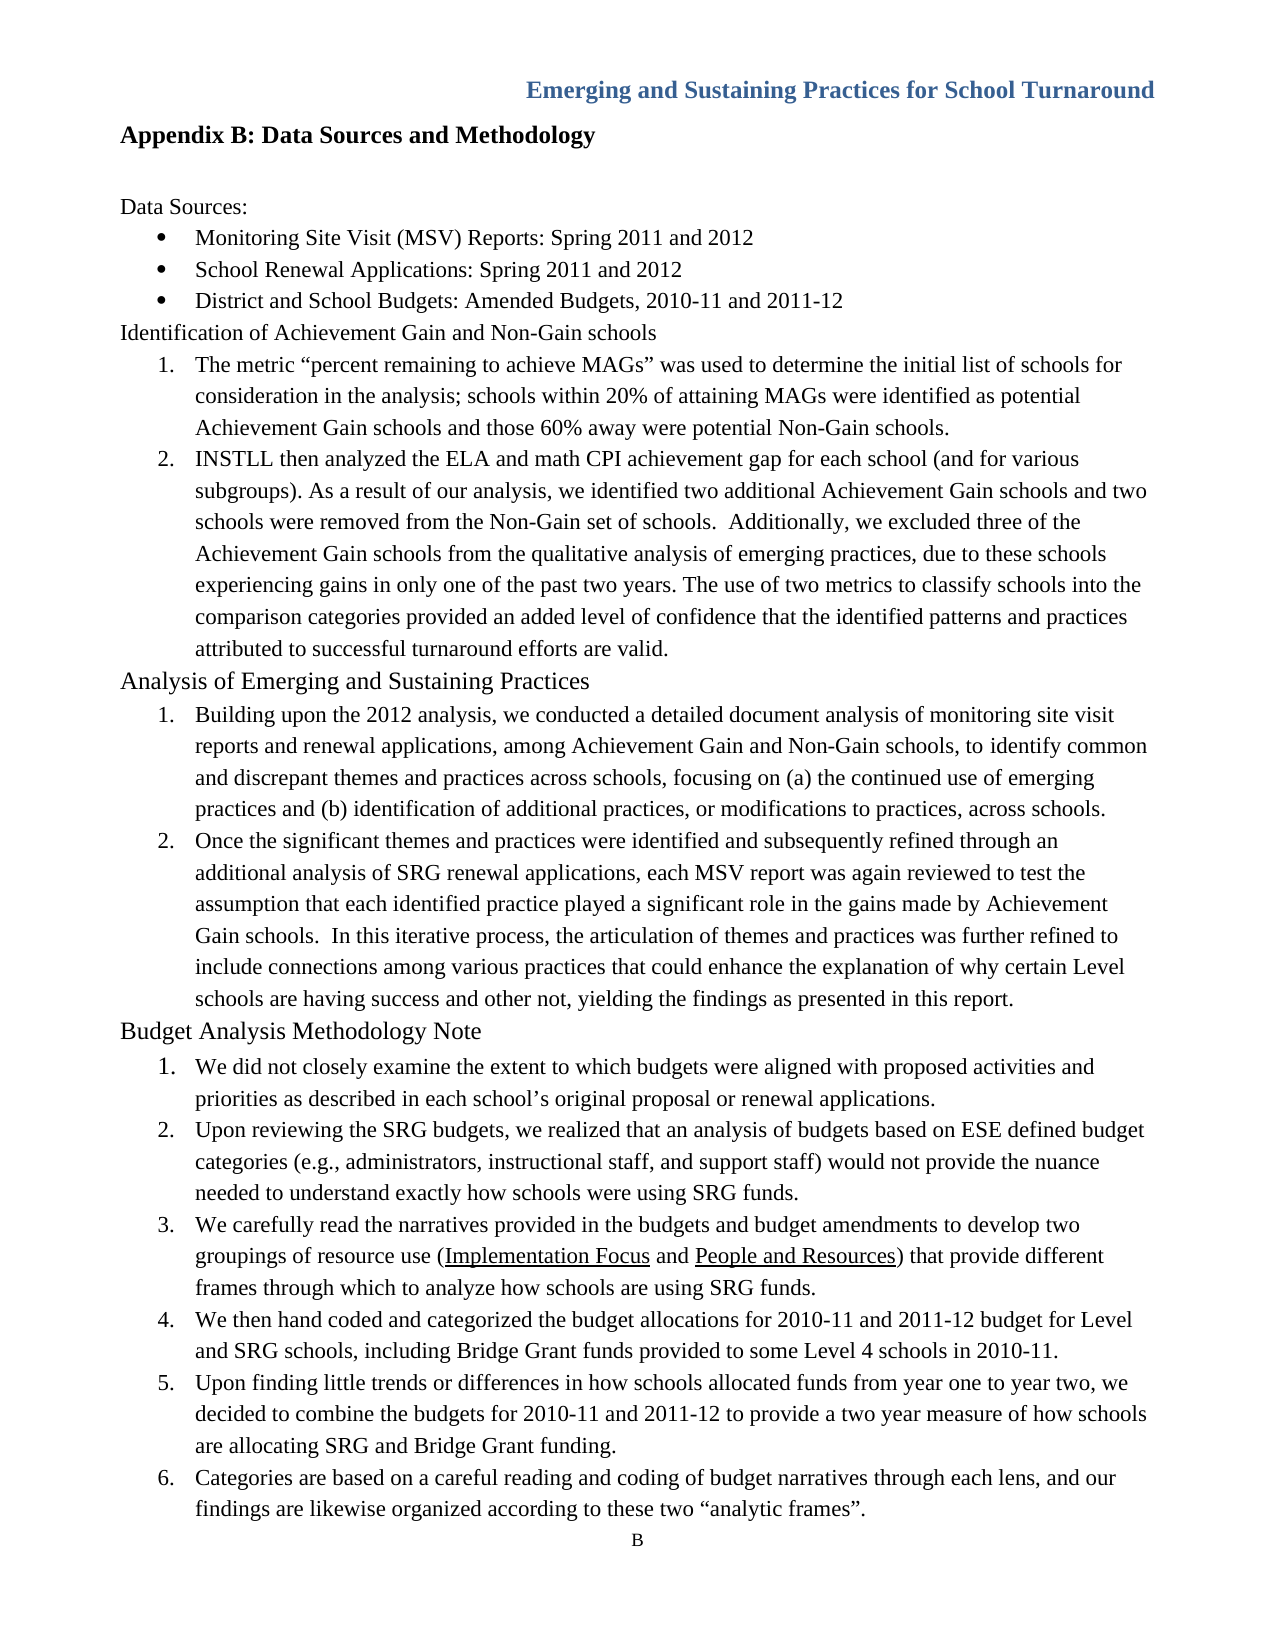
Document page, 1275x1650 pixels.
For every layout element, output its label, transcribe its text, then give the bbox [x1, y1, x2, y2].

text Data Sources: [120, 193, 1155, 219]
list Categories are based on a careful reading and coding of budget narratives through each lens, and our findings are likewise organized according to these two “analytic frames”. [157, 1463, 1155, 1521]
list We carefully read the narratives provided in the budgets and budget amendments to develop two groupings of resource use (Implementation Focus and People and Resources) that provide different frames through which to analyze how schools are using SRG funds. [157, 1211, 1155, 1301]
list Upon reviewing the SRG budgets, we realized that an analysis of budgets based on ESE defined budget categories (e.g., administrators, instructional staff, and support staff) would not provide the nuance needed to understand exactly how schools were using SRG funds. [157, 1116, 1155, 1206]
list Upon finding little trends or differences in how schools allocated funds from year one to year two, we decided to combine the budgets for 2010-11 and 2011-12 to provide a two year measure of how schools are allocating SRG and Bridge Grant funding. [157, 1369, 1155, 1458]
list Once the significant themes and practices were identified and subsequently refined through an additional analysis of SRG renewal applications, each MSV report was again reviewed to test the assumption that each identified practice played a significant role in the gains made by Achievement Gain schools. In this iterative process, the articulation of themes and practices was further refined to include connections among various practices that could enhance the explanation of why certain Level schools are having success and other not, yielding the findings as presented in this report. [157, 827, 1155, 1011]
list Monitoring Site Visit (MSV) Reports: Spring 2011 and 2012 [157, 224, 1155, 251]
text Appendix B: Data Sources and Methodology [120, 120, 1155, 149]
list Building upon the 2012 analysis, we conducted a detailed document analysis of monitoring site visit reports and renewal applications, among Achievement Gain and Non-Gain schools, to identify common and discrepant themes and practices across schools, focusing on (a) the continued use of emerging practices and (b) identification of additional practices, or modifications to practices, across schools. [157, 701, 1155, 822]
text Analysis of Emerging and Sustaining Practices [120, 666, 1155, 695]
list We did not closely examine the extent to which budgets were aligned with proposed activities and priorities as described in each school’s original proposal or renewal applications. [157, 1051, 1155, 1111]
text Identification of Achievement Gain and Non-Gain schools [120, 319, 1155, 345]
list School Renewal Applications: Spring 2011 and 2012 [157, 256, 1155, 282]
list We then hand coded and categorized the budget allocations for 2010-11 and 2011-12 budget for Level and SRG schools, including Bridge Grant funds provided to some Level 4 schools in 2010-11. [157, 1306, 1155, 1364]
list District and School Budgets: Amended Budgets, 2010-11 and 2011-12 [157, 287, 1155, 314]
list The metric “percent remaining to achieve MAGs” was used to determine the initial list of schools for consideration in the analysis; schools within 20% of attaining MAGs were identified as potential Achievement Gain schools and those 60% away were potential Non-Gain schools. [157, 351, 1155, 440]
text Budget Analysis Methodology Note [120, 1016, 1155, 1045]
list INSTLL then analyzed the ELA and math CPI achievement gap for each school (and for various subgroups). As a result of our analysis, we identified two additional Achievement Gain schools and two schools were removed from the Non-Gain set of schools. Additionally, we excluded three of the Achievement Gain schools from the qualitative analysis of emerging practices, due to these schools experiencing gains in only one of the past two years. The use of two metrics to classify schools into the comparison categories provided an added level of confidence that the identified patterns and practices attributed to successful turnaround efforts are valid. [157, 445, 1155, 661]
